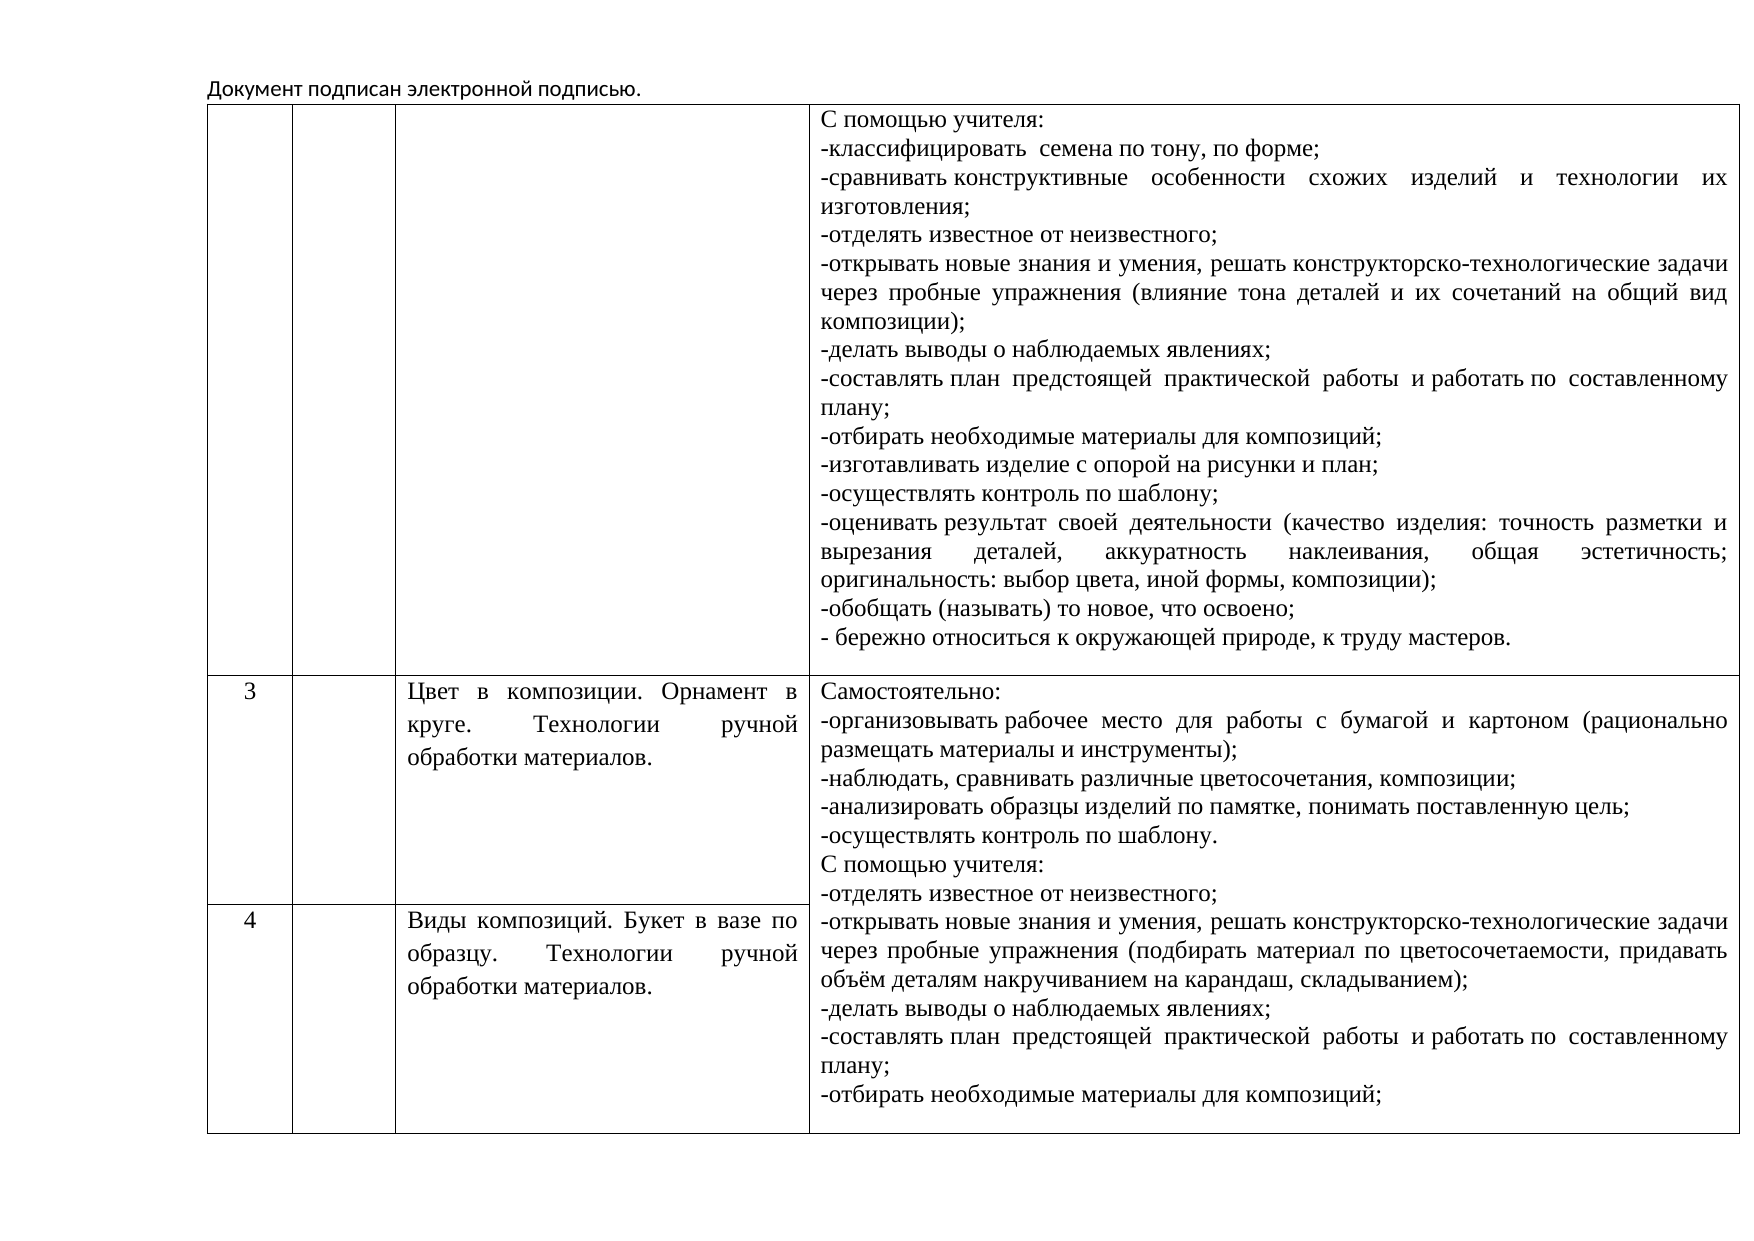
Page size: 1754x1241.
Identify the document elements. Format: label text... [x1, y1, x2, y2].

table_cell Цвет в композиции. Орнамент в круге. Технологии ручной обработки материалов. [396, 676, 809, 904]
table_cell [293, 676, 395, 904]
table_cell 3 [208, 676, 292, 904]
table_cell [293, 905, 395, 1133]
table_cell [396, 105, 809, 675]
table_cell 4 [208, 905, 292, 1133]
table_cell [293, 105, 395, 675]
table_cell Самостоятельно: -организовывать рабочее место для работы с бумагой и картоном (рационально размещать материалы и инструменты); -наблюдать, сравнивать различные цветосочетания, композиции; -анализировать образцы изделий по памятке, понимать поставленную цель; -осуществлять контроль по шаблону. С помощью учителя: -отделять известное от неизвестного; -открывать новые знания и умения, решать конструкторско-технологические задачи через пробные упражнения (подбирать материал по цветосочетаемости, придавать объём деталям накручиванием на карандаш, складыванием); -делать выводы о наблюдаемых явлениях; -составлять план предстоящей практической работы и работать по составленному плану; -отбирать необходимые материалы для композиций; - изготавливать изделие с опорой на рисунки и план; -осуществлять контроль по шаблону; -оценивать результат своей деятельности (качество изделия: точность разметки и вырезания деталей, аккуратность наклеивания, общая эстетичность; оригинальность: выбор цвета, иной формы, композиции); -обобщать (называть) то новое, что освоено; -обсуждать и оценивать результаты труда одноклассников. [810, 676, 1739, 1133]
table_cell Виды композиций. Букет в вазе по образцу. Технологии ручной обработки материалов. [396, 905, 809, 1133]
table_cell 2 [208, 105, 292, 675]
